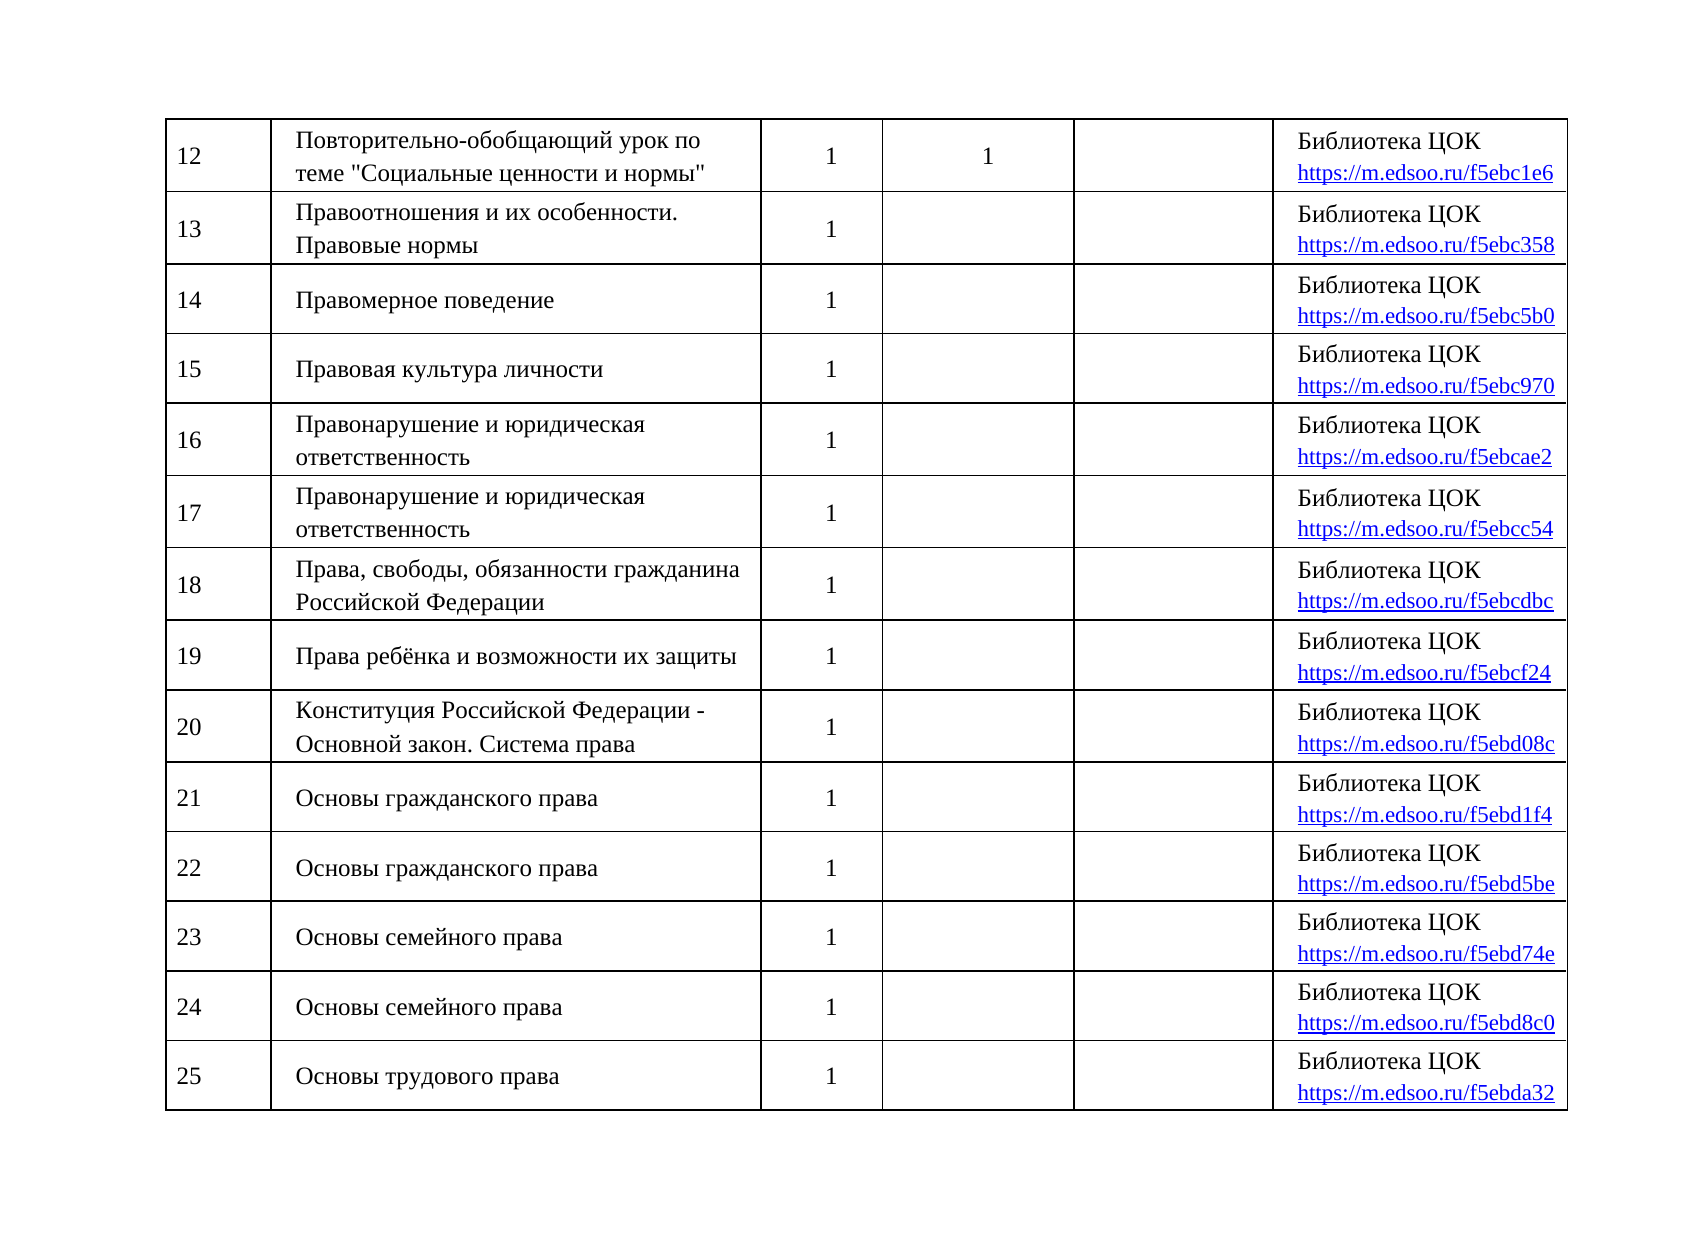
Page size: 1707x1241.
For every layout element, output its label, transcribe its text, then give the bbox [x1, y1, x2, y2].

table_cell 24 [167, 972, 270, 1039]
table_cell Библиотека ЦОК https://m.edsoo.ru/f5ebc1e6 [1274, 120, 1567, 191]
table_cell 1 [762, 404, 882, 474]
table_cell Правонарушение и юридическая ответственность [272, 404, 760, 474]
table_cell 17 [167, 476, 270, 547]
table_cell [1075, 902, 1272, 970]
table_cell Правомерное поведение [272, 265, 760, 332]
table_cell Основы семейного права [272, 902, 760, 970]
table_cell Права ребёнка и возможности их защиты [272, 621, 760, 689]
table_cell 1 [762, 192, 882, 263]
table_cell Основы семейного права [272, 972, 760, 1039]
table_cell 1 [762, 621, 882, 689]
table_cell [883, 691, 1073, 761]
table_cell 23 [167, 902, 270, 970]
table_cell [1075, 192, 1272, 263]
table_cell [1075, 334, 1272, 402]
table_cell Библиотека ЦОК https://m.edsoo.ru/f5ebd74e [1274, 900, 1567, 970]
table_cell 13 [167, 192, 270, 263]
table_cell Правоотношения и их особенности. Правовые нормы [272, 192, 760, 263]
table_cell Библиотека ЦОК https://m.edsoo.ru/f5ebd5be [1274, 831, 1567, 900]
table_cell Библиотека ЦОК https://m.edsoo.ru/f5ebd08c [1274, 689, 1567, 761]
table_cell 1 [762, 120, 882, 191]
table_cell Библиотека ЦОК https://m.edsoo.ru/f5ebcf24 [1274, 619, 1567, 689]
table_cell Библиотека ЦОК https://m.edsoo.ru/f5ebcc54 [1274, 475, 1567, 547]
table_cell [1075, 120, 1272, 191]
table_cell Основы гражданского права [272, 763, 760, 831]
table_cell Библиотека ЦОК https://m.edsoo.ru/f5ebda32 [1274, 1040, 1567, 1109]
table_cell 14 [167, 265, 270, 332]
table_cell 16 [167, 404, 270, 474]
table_cell 12 [167, 120, 270, 191]
table_cell Библиотека ЦОК https://m.edsoo.ru/f5ebcdbc [1274, 547, 1567, 619]
table_cell [883, 832, 1073, 900]
table_cell 1 [762, 265, 882, 332]
table_cell Библиотека ЦОК https://m.edsoo.ru/f5ebc5b0 [1274, 263, 1567, 332]
table_cell 1 [762, 476, 882, 547]
table_cell [1075, 1041, 1272, 1109]
table_cell [883, 902, 1073, 970]
table_cell 15 [167, 334, 270, 402]
table_cell 18 [167, 548, 270, 619]
table_cell 1 [762, 334, 882, 402]
table_cell 1 [762, 832, 882, 900]
table_cell [1075, 832, 1272, 900]
table_cell [1075, 972, 1272, 1039]
table_cell [883, 192, 1073, 263]
table_cell Правонарушение и юридическая ответственность [272, 476, 760, 547]
table_cell [883, 404, 1073, 474]
table_cell 1 [762, 972, 882, 1039]
table_cell [883, 763, 1073, 831]
table_cell 1 [762, 902, 882, 970]
table_cell Основы гражданского права [272, 832, 760, 900]
table_cell 20 [167, 691, 270, 761]
table_cell [883, 972, 1073, 1039]
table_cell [272, 1041, 760, 1109]
table_cell [1075, 476, 1272, 547]
table_cell [883, 265, 1073, 332]
table_cell Правовая культура личности [272, 334, 760, 402]
table_cell 21 [167, 763, 270, 831]
table_cell 19 [167, 621, 270, 689]
table_cell Библиотека ЦОК https://m.edsoo.ru/f5ebd8c0 [1274, 970, 1567, 1039]
table_cell [1075, 265, 1272, 332]
table_cell Библиотека ЦОК https://m.edsoo.ru/f5ebd1f4 [1274, 761, 1567, 831]
table_cell [883, 334, 1073, 402]
table_cell [1075, 763, 1272, 831]
table_cell 25 [167, 1041, 270, 1109]
table_cell 1 [762, 548, 882, 619]
table_cell Повторительно-обобщающий урок по теме "Социальные ценности и нормы" [272, 120, 760, 191]
table_cell Библиотека ЦОК https://m.edsoo.ru/f5ebcae2 [1274, 402, 1567, 474]
table_cell 22 [167, 832, 270, 900]
table_cell [1075, 548, 1272, 619]
table_cell Конституция Российской Федерации - Основной закон. Система права [272, 691, 760, 761]
table_cell Библиотека ЦОК https://m.edsoo.ru/f5ebc970 [1274, 333, 1567, 402]
table_cell [883, 476, 1073, 547]
table_cell [1075, 621, 1272, 689]
table_cell [883, 621, 1073, 689]
table_cell [883, 1041, 1073, 1109]
table_cell [1075, 404, 1272, 474]
table_cell [1075, 691, 1272, 761]
table_cell 1 [762, 691, 882, 761]
table_cell 1 [762, 763, 882, 831]
table_cell 1 [762, 1041, 882, 1109]
table_cell [883, 548, 1073, 619]
table_cell Права, свободы, обязанности гражданина Российской Федерации [272, 548, 760, 619]
table_cell Библиотека ЦОК https://m.edsoo.ru/f5ebc358 [1274, 191, 1567, 263]
table_cell 1 [883, 120, 1073, 191]
